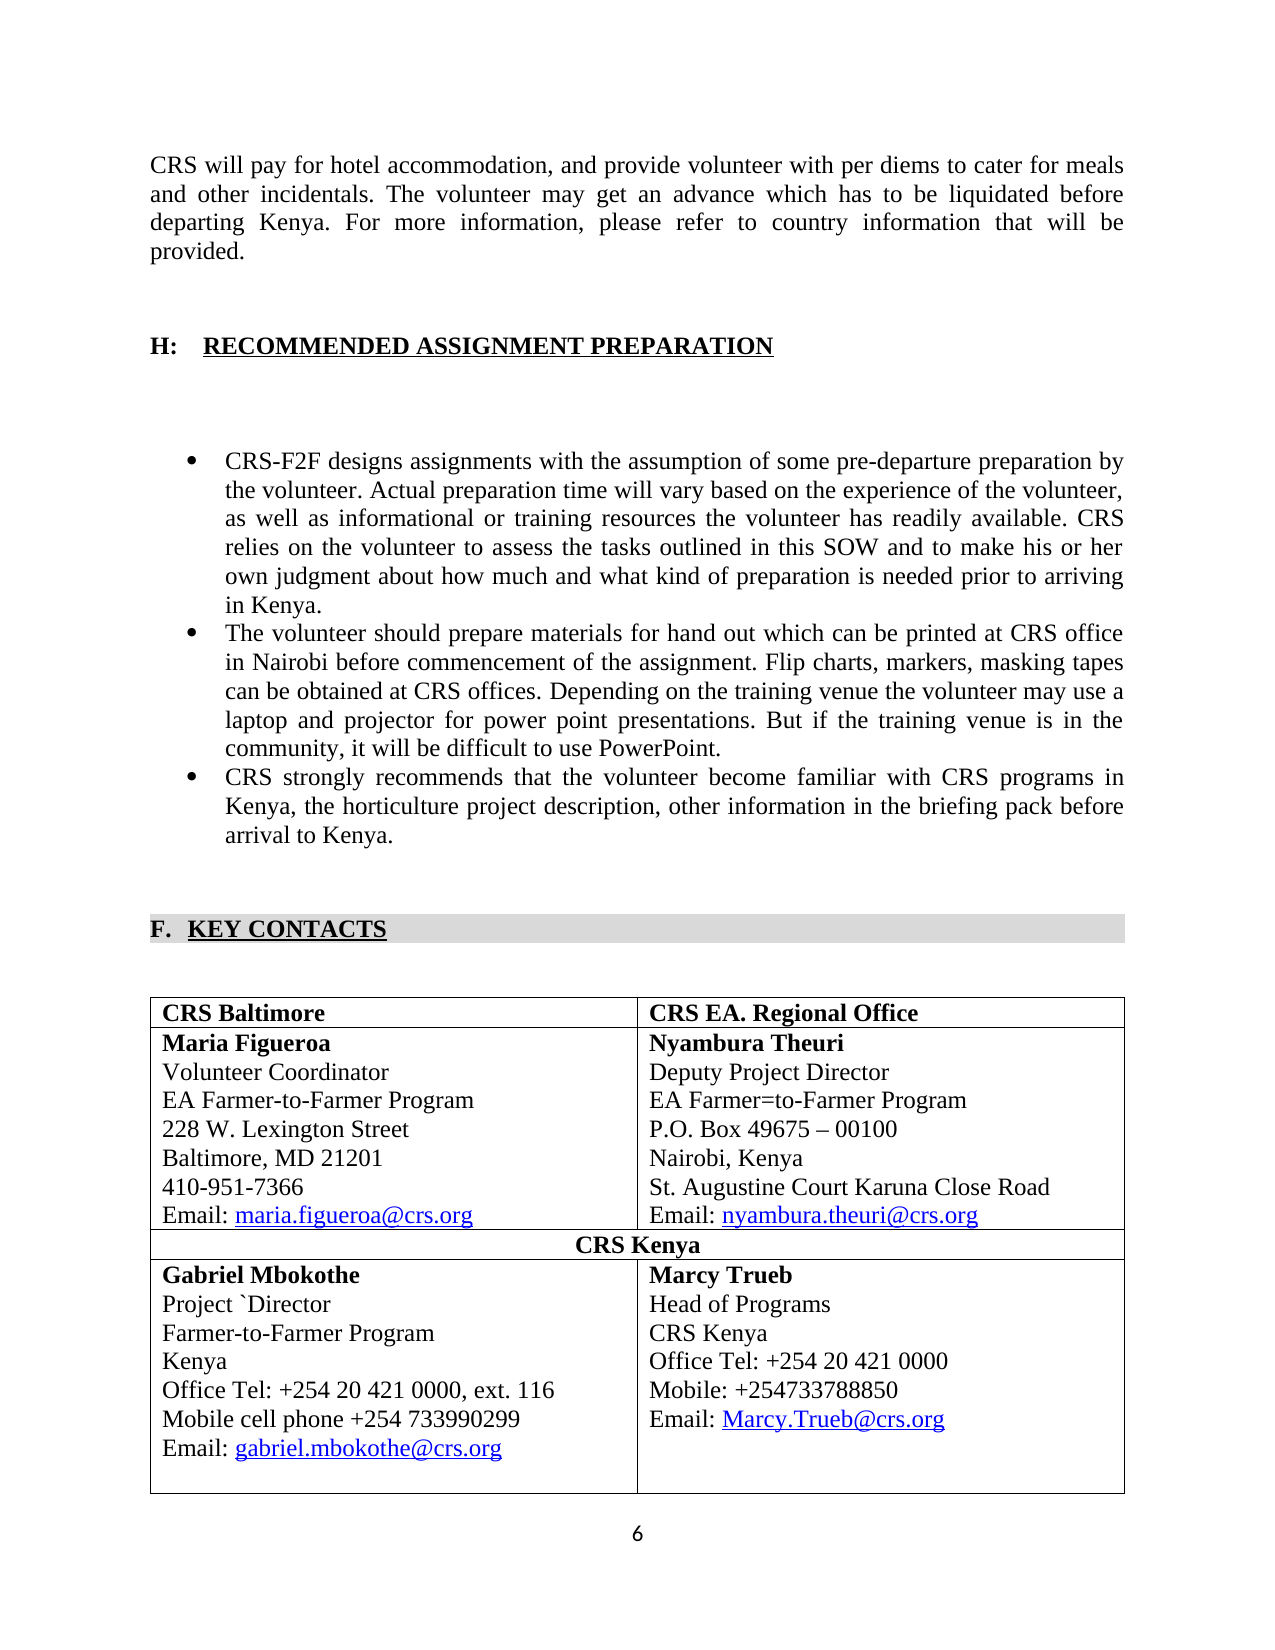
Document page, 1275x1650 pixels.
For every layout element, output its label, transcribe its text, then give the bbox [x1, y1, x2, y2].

list The volunteer should prepare materials for hand out which can be printed at CRS office in Nairobi before commencement of the assignment. Flip charts, markers, masking tapes can be obtained at CRS offices. Depending on the training venue the volunteer may use a laptop and projector for power point presentations. But if the training venue is in the community, it will be difficult to use PowerPoint. [187, 618, 1125, 762]
table_cell Maria Figueroa Volunteer Coordinator EA Farmer-to-Farmer Program 228 W. Lexington Street Baltimore, MD 21201 410-951-7366 Email: maria.figueroa@crs.org [151, 1028, 637, 1229]
list KEY CONTACTS [150, 914, 1125, 943]
table_header CRS EA. Regional Office [638, 998, 1124, 1027]
table_cell Marcy Trueb Head of Programs CRS Kenya Office Tel: +254 20 421 0000 Mobile: +254733788850 Email: Marcy.Trueb@crs.org [638, 1260, 1124, 1492]
list CRS-F2F designs assignments with the assumption of some pre-departure preparation by the volunteer. Actual preparation time will vary based on the experience of the volunteer, as well as informational or training resources the volunteer has readily available. CRS relies on the volunteer to assess the tasks outlined in this SOW and to make his or her own judgment about how much and what kind of preparation is needed prior to arriving in Kenya. [187, 446, 1125, 618]
list CRS strongly recommends that the volunteer become familiar with CRS programs in Kenya, the horticulture project description, other information in the briefing pack before arrival to Kenya. [187, 762, 1125, 848]
text H: RECOMMENDED ASSIGNMENT PREPARATION [150, 331, 1125, 360]
table_cell CRS Kenya [151, 1230, 1124, 1259]
table_cell Gabriel Mbokothe Project `Director Farmer-to-Farmer Program Kenya Office Tel: +254 20 421 0000, ext. 116 Mobile cell phone +254 733990299 Email: gabriel.mbokothe@crs.org [151, 1260, 637, 1492]
table_cell Nyambura Theuri Deputy Project Director EA Farmer=to-Farmer Program P.O. Box 49675 – 00100 Nairobi, Kenya St. Augustine Court Karuna Close Road Email: nyambura.theuri@crs.org [638, 1028, 1124, 1229]
text CRS will pay for hotel accommodation, and provide volunteer with per diems to cater for meals and other incidentals. The volunteer may get an advance which has to be liquidated before departing Kenya. For more information, please refer to country information that will be provided. [150, 150, 1125, 265]
table_header CRS Baltimore [151, 998, 637, 1027]
